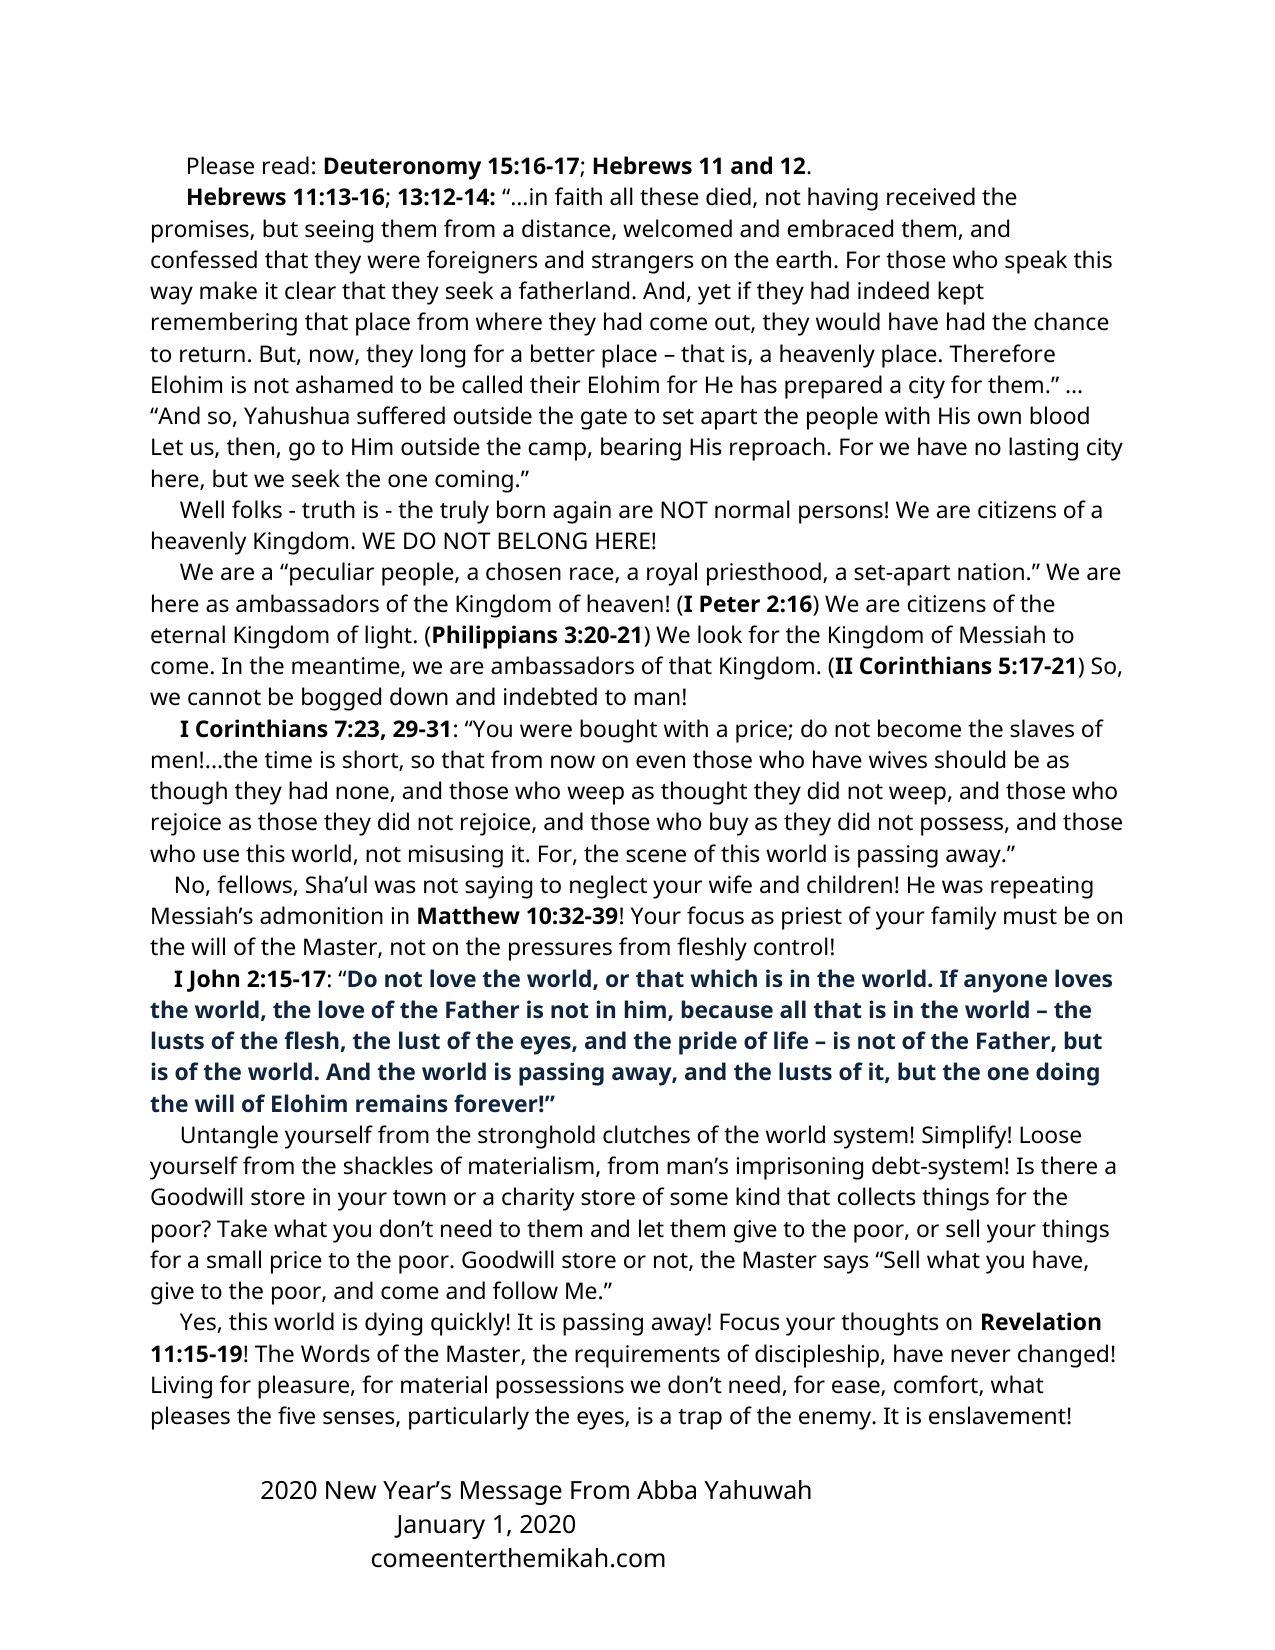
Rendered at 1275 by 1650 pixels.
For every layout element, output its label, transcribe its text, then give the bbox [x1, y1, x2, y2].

text Yes, this world is dying quickly! It is passing away! Focus your thoughts on Revelation 11:15-19! The Words of the Master, the requirements of discipleship, have never changed! Living for pleasure, for material possessions we don’t need, for ease, comfort, what pleases the five senses, particularly the eyes, is a trap of the enemy. It is enslavement! [150, 1306, 1125, 1431]
text I John 2:15-17: “Do not love the world, or that which is in the world. If anyone loves the world, the love of the Father is not in him, because all that is in the world – the lusts of the flesh, the lust of the eyes, and the pride of life – is not of the Father, but is of the world. And the world is passing away, and the lusts of it, but the one doing the will of Elohim remains forever!” [150, 962, 1125, 1119]
text No, fellows, Sha’ul was not saying to neglect your wife and children! He was repeating Messiah’s admonition in Matthew 10:32-39! Your focus as priest of your family must be on the will of the Master, not on the pressures from fleshly control! [150, 869, 1125, 962]
text I Corinthians 7:23, 29-31: “You were bought with a price; do not become the slaves of men!...the time is short, so that from now on even those who have wives should be as though they had none, and those who weep as thought they did not weep, and those who rejoice as those they did not rejoice, and those who buy as they did not possess, and those who use this world, not misusing it. For, the scene of this world is passing away.” [150, 712, 1125, 869]
text Hebrews 11:13-16; 13:12-14: “…in faith all these died, not having received the promises, but seeing them from a distance, welcomed and embraced them, and confessed that they were foreigners and strangers on the earth. For those who speak this way make it clear that they seek a fatherland. And, yet if they had indeed kept remembering that place from where they had come out, they would have had the chance to return. But, now, they long for a better place – that is, a heavenly place. Therefore Elohim is not ashamed to be called their Elohim for He has prepared a city for them.” … “And so, Yahushua suffered outside the gate to set apart the people with His own blood Let us, then, go to Him outside the camp, bearing His reproach. For we have no lasting city here, but we seek the one coming.” Well folks - truth is - the truly born again are NOT normal persons! We are citizens of a heavenly Kingdom. WE DO NOT BELONG HERE! [150, 181, 1125, 556]
text Untangle yourself from the stronghold clutches of the world system! Simplify! Loose yourself from the shackles of materialism, from man’s imprisoning debt-system! Is there a Goodwill store in your town or a charity store of some kind that collects things for the poor? Take what you don’t need to them and let them give to the poor, or sell your things for a small price to the poor. Goodwill store or not, the Master says “Sell what you have, give to the poor, and come and follow Me.” [150, 1119, 1125, 1306]
text Please read: Deuteronomy 15:16-17; Hebrews 11 and 12. [150, 150, 1125, 181]
text We are a “peculiar people, a chosen race, a royal priesthood, a set-apart nation.” We are here as ambassadors of the Kingdom of heaven! (I Peter 2:16) We are citizens of the eternal Kingdom of light. (Philippians 3:20-21) We look for the Kingdom of Messiah to come. In the meantime, we are ambassadors of that Kingdom. (II Corinthians 5:17-21) So, we cannot be bogged down and indebted to man! [150, 556, 1125, 712]
